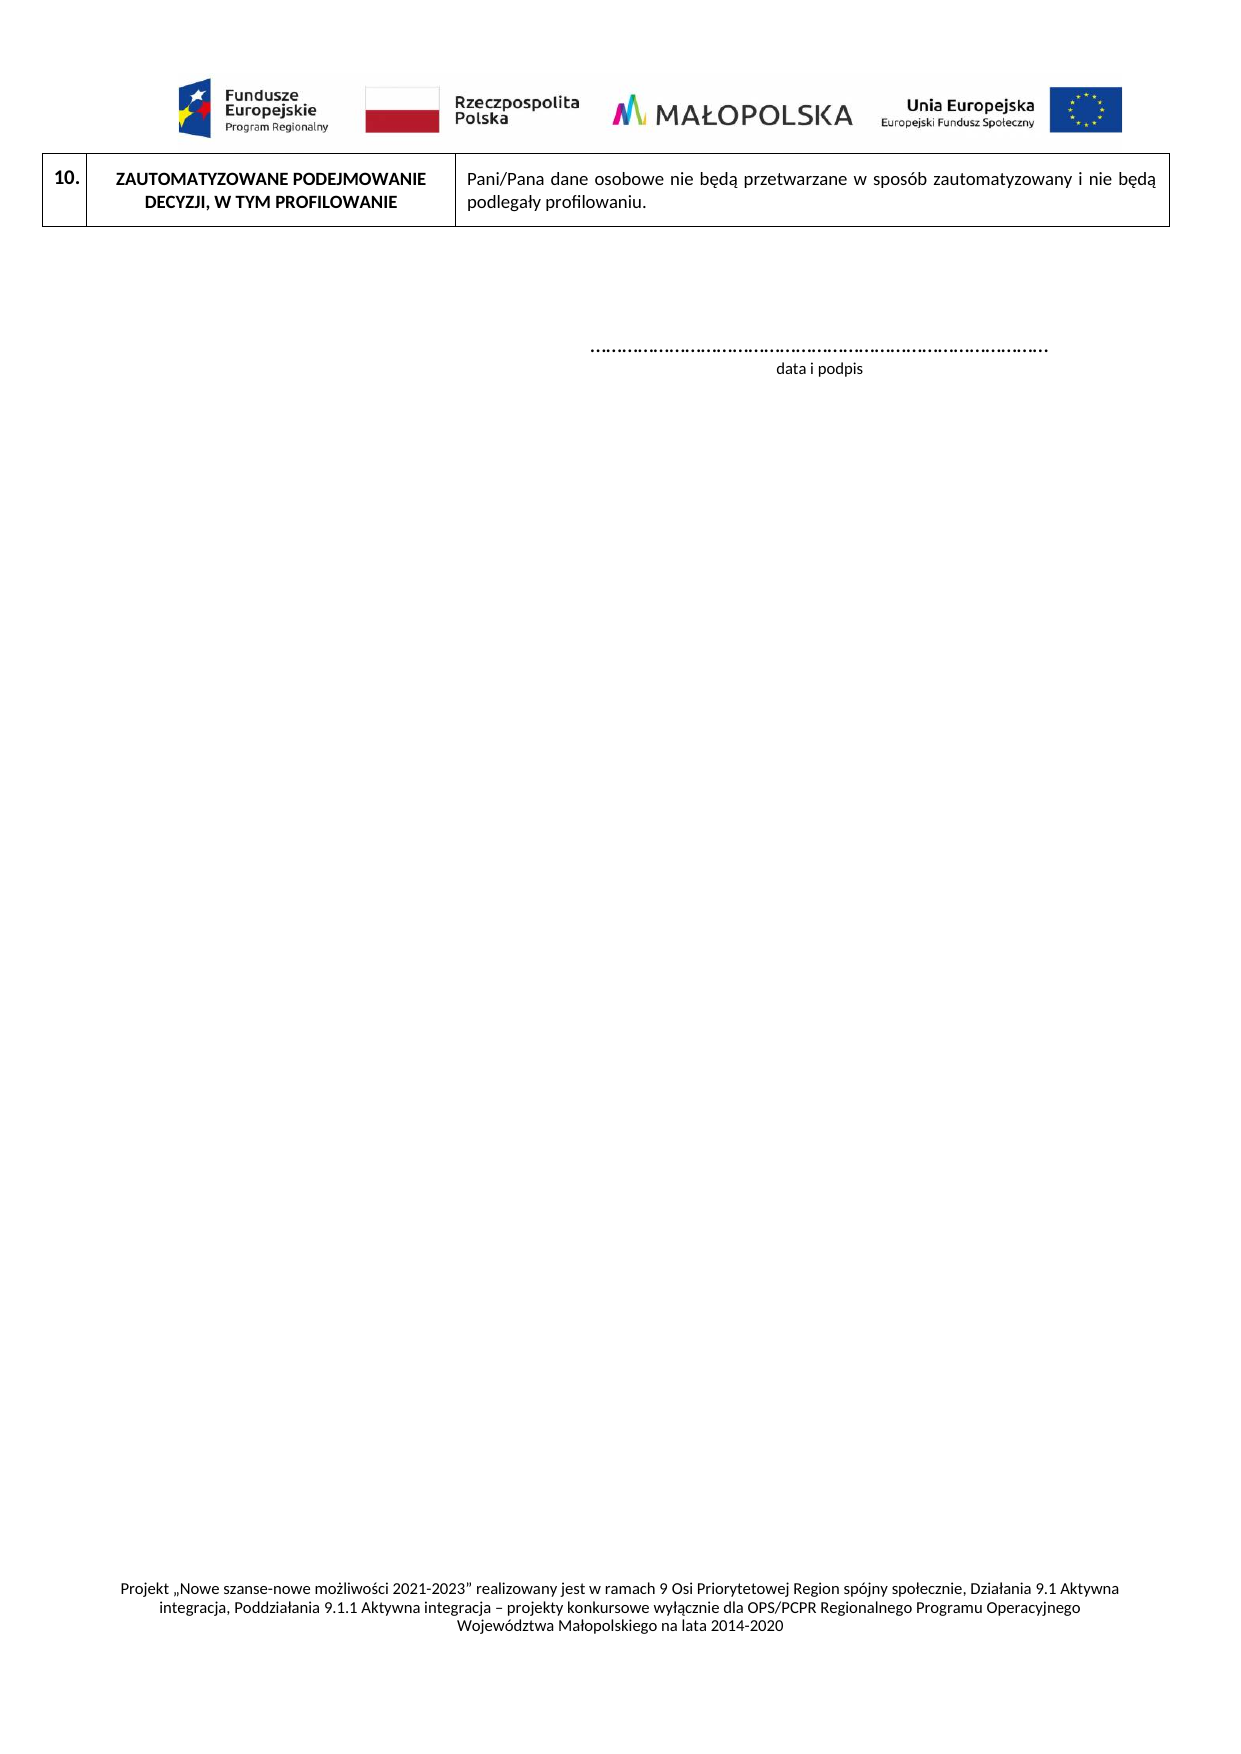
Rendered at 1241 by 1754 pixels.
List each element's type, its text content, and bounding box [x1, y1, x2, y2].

table_cell [43, 154, 86, 226]
picture [177, 73, 1123, 153]
text data i podpis [517, 358, 1122, 378]
text …………………………………………………………………………… [517, 330, 1122, 358]
table_cell ZAUTOMATYZOWANE PODEJMOWANIE DECYZJI, W TYM PROFILOWANIE [87, 154, 455, 226]
table_cell Pani/Pana dane osobowe nie będą przetwarzane w sposób zautomatyzowany i nie będą podlegały profilowaniu. [456, 154, 1169, 226]
